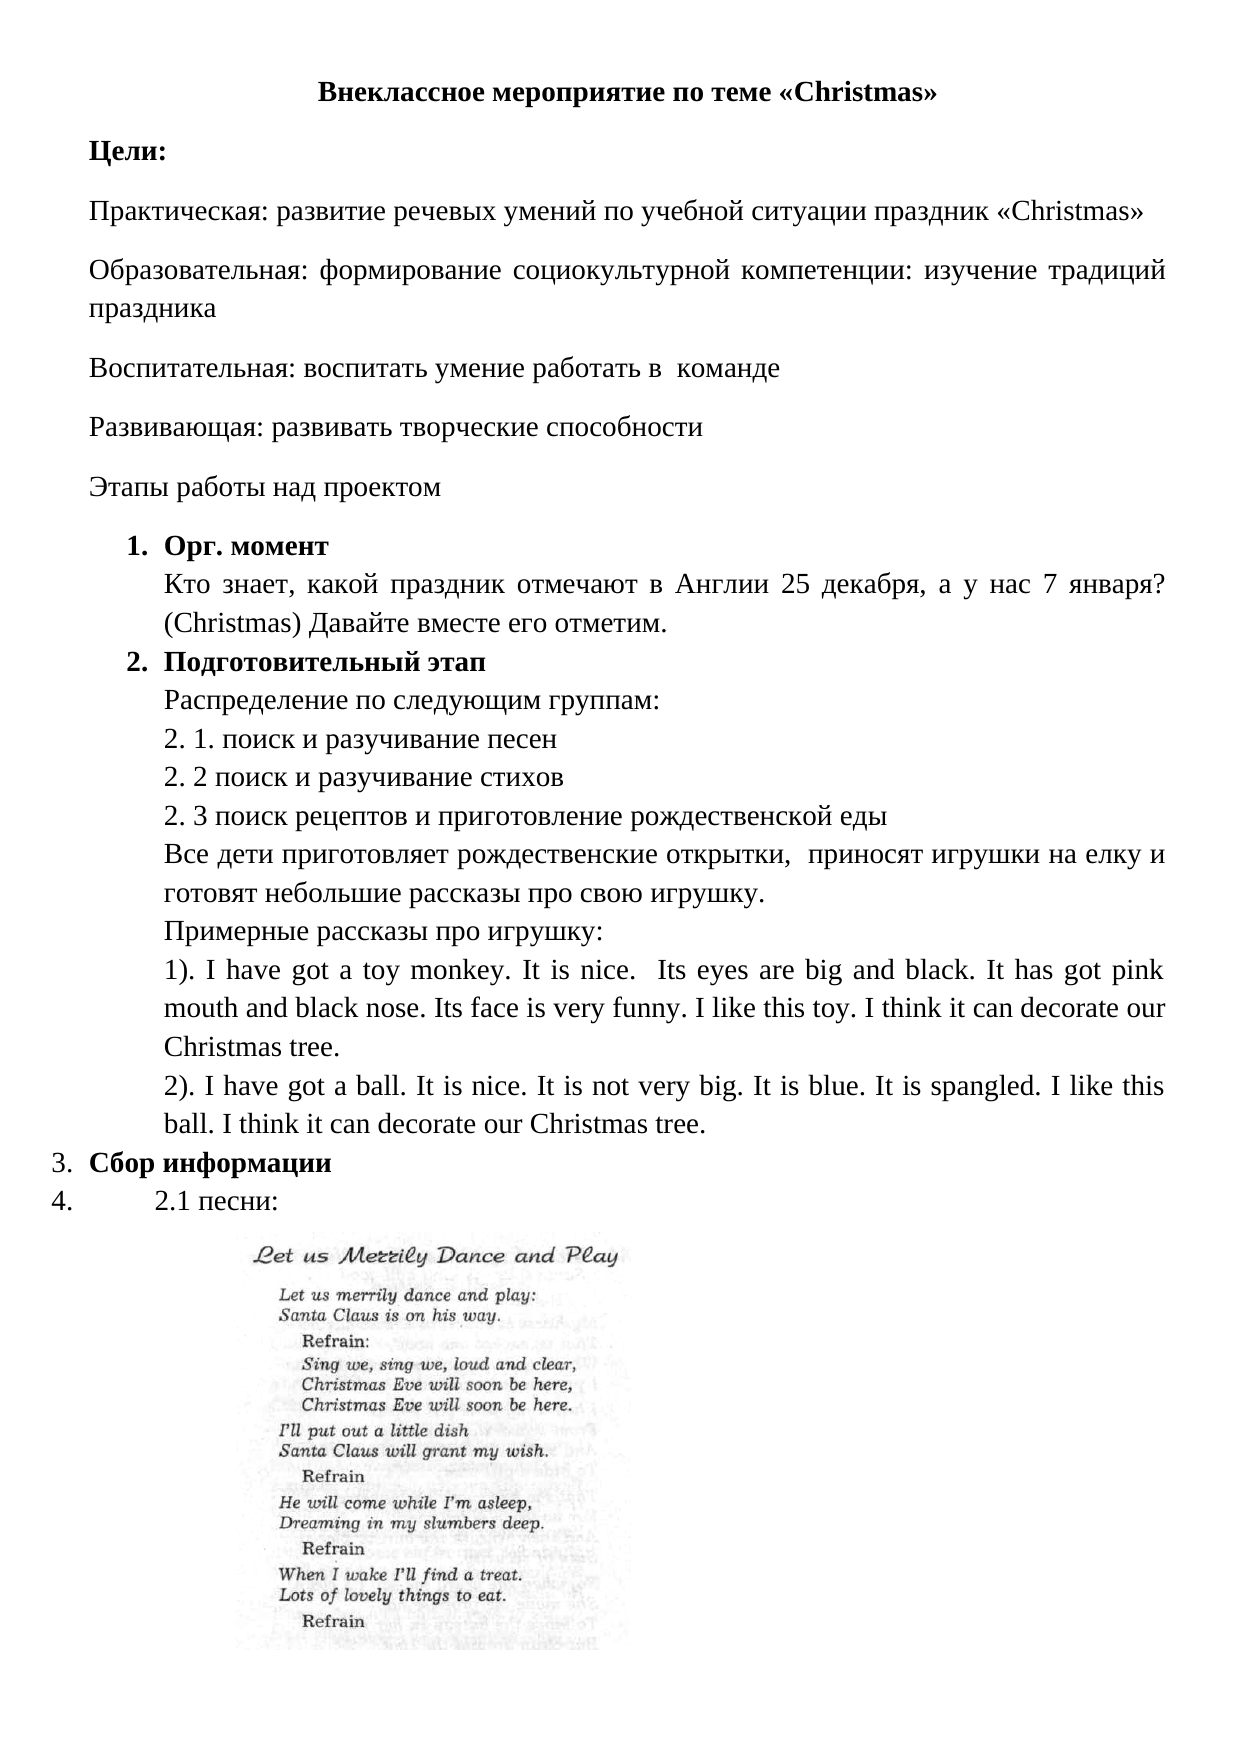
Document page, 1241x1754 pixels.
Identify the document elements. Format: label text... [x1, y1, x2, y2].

list Сбор информации [51, 1145, 1167, 1178]
list Все дети приготовляет рождественские открытки, приносят игрушки на елку и готовят небольшие рассказы про свою игрушку. [164, 836, 1167, 908]
list Распределение по следующим группам: [164, 682, 1167, 716]
list Подготовительный этап [126, 644, 1167, 677]
list Кто знает, какой праздник отмечают в Англии 25 декабря, а у нас 7 января? (Christmas) Давайте вместе его отметим. [164, 567, 1167, 639]
picture [235, 1232, 631, 1650]
list 2. 2 поиск и разучивание стихов [164, 759, 1167, 793]
list Примерные рассказы про игрушку: [164, 913, 1167, 947]
text Воспитательная: воспитать умение работать в команде [89, 350, 1167, 383]
text Образовательная: формирование социокультурной компетенции: изучение традиций праздника [89, 252, 1167, 324]
list 2. 3 поиск рецептов и приготовление рождественской еды [164, 798, 1167, 831]
list 2. 1. поиск и разучивание песен [164, 721, 1167, 754]
text Этапы работы над проектом [89, 469, 1167, 502]
list 2.1 песни: [51, 1183, 1167, 1217]
list 2). I have got a ball. It is nice. It is not very big. It is blue. It is spangled. I like this ball. I think it can decorate our Christmas tree. [164, 1068, 1167, 1140]
text Цели: [89, 133, 1167, 167]
text Развивающая: развивать творческие способности [89, 409, 1167, 443]
text Практическая: развитие речевых умений по учебной ситуации праздник «Christmas» [89, 193, 1167, 226]
text Внеклассное мероприятие по теме «Christmas» [89, 74, 1167, 107]
list 1). I have got a toy monkey. It is nice. Its eyes are big and black. It has got pink mouth and black nose. Its face is very funny. I like this toy. I think it can decorate our Christmas tree. [164, 952, 1167, 1063]
list Орг. момент [126, 528, 1167, 562]
